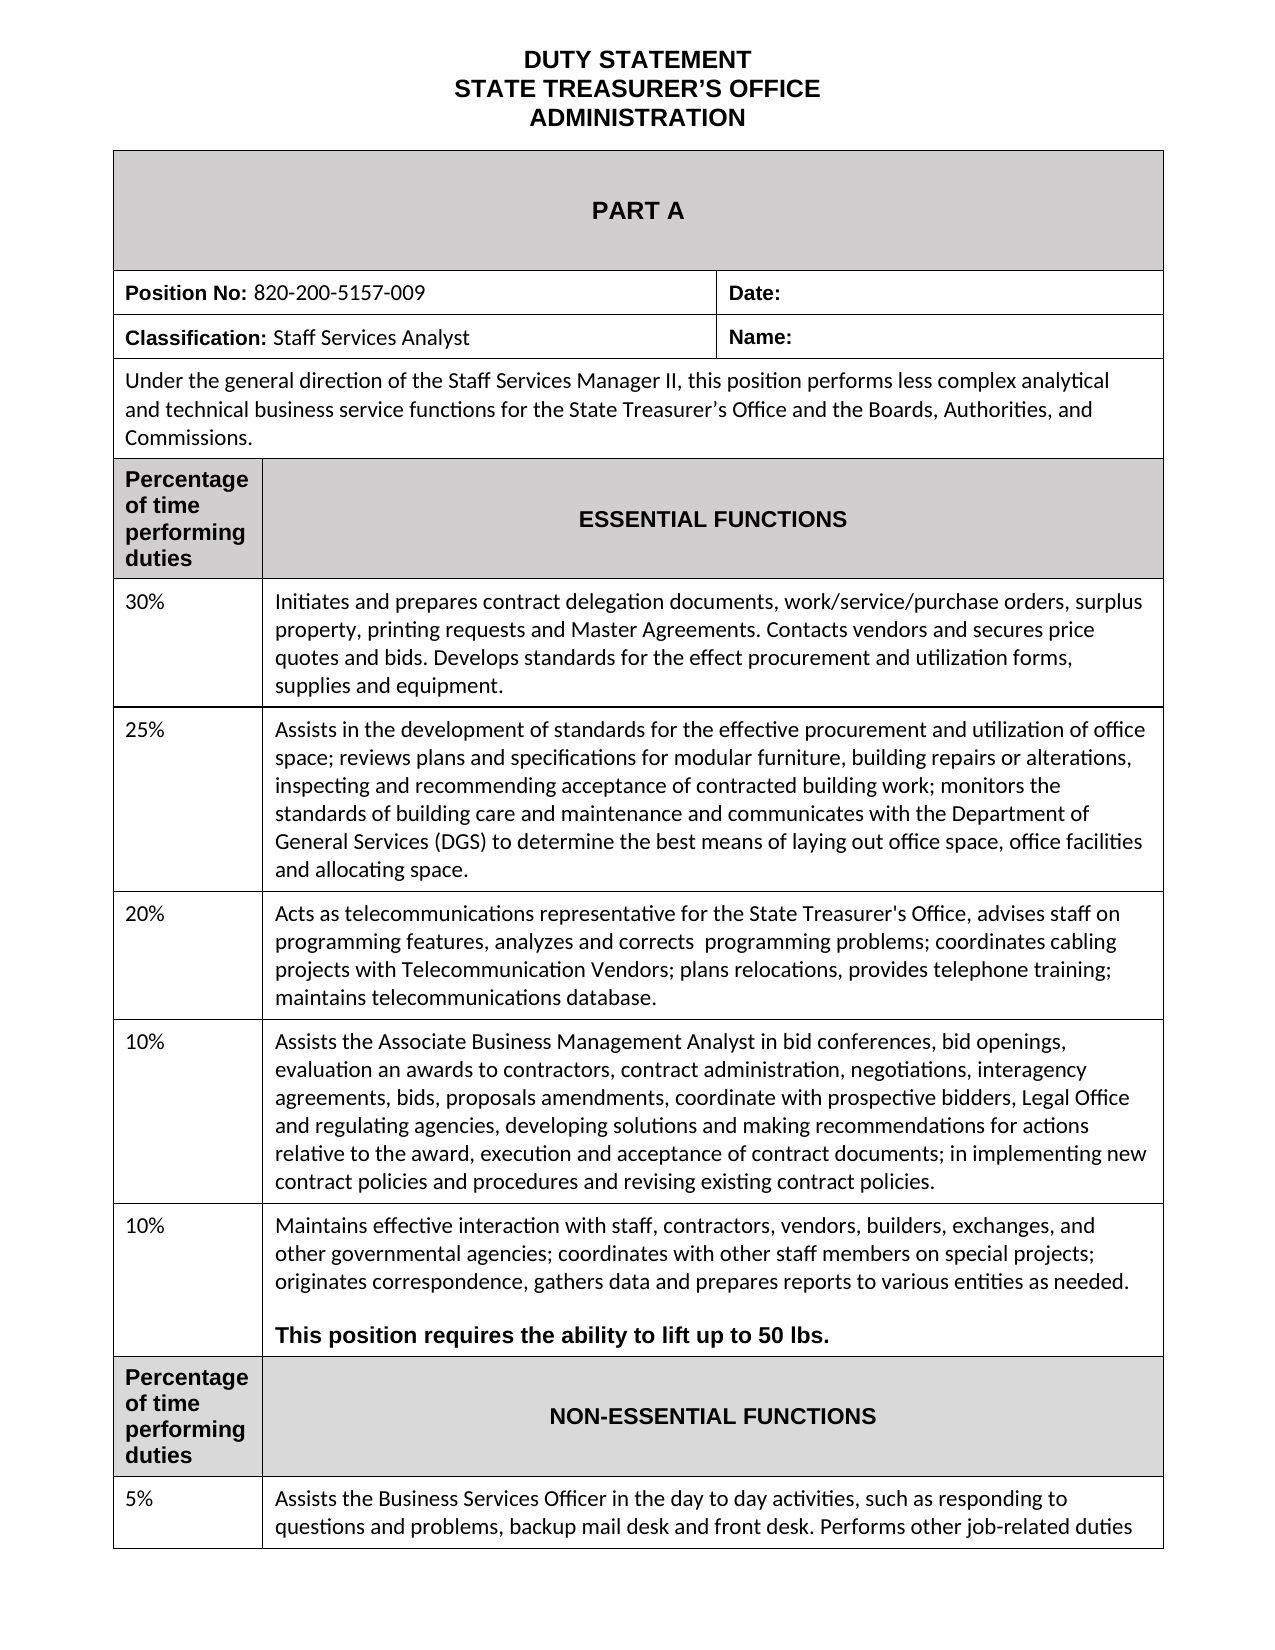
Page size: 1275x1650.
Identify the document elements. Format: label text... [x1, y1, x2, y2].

table_cell ESSENTIAL FUNCTIONS [263, 459, 1163, 578]
table_cell Position No: [114, 271, 716, 314]
table_cell Percentage of time performing duties [114, 459, 262, 578]
table_cell Percentage of time performing duties [114, 1357, 262, 1476]
table_header PART A [114, 151, 1163, 270]
table_cell NON-ESSENTIAL FUNCTIONS [263, 1357, 1163, 1476]
table_cell Date: [717, 271, 1163, 314]
table_cell Name: [717, 315, 1163, 358]
table_cell Classification: [114, 315, 716, 358]
